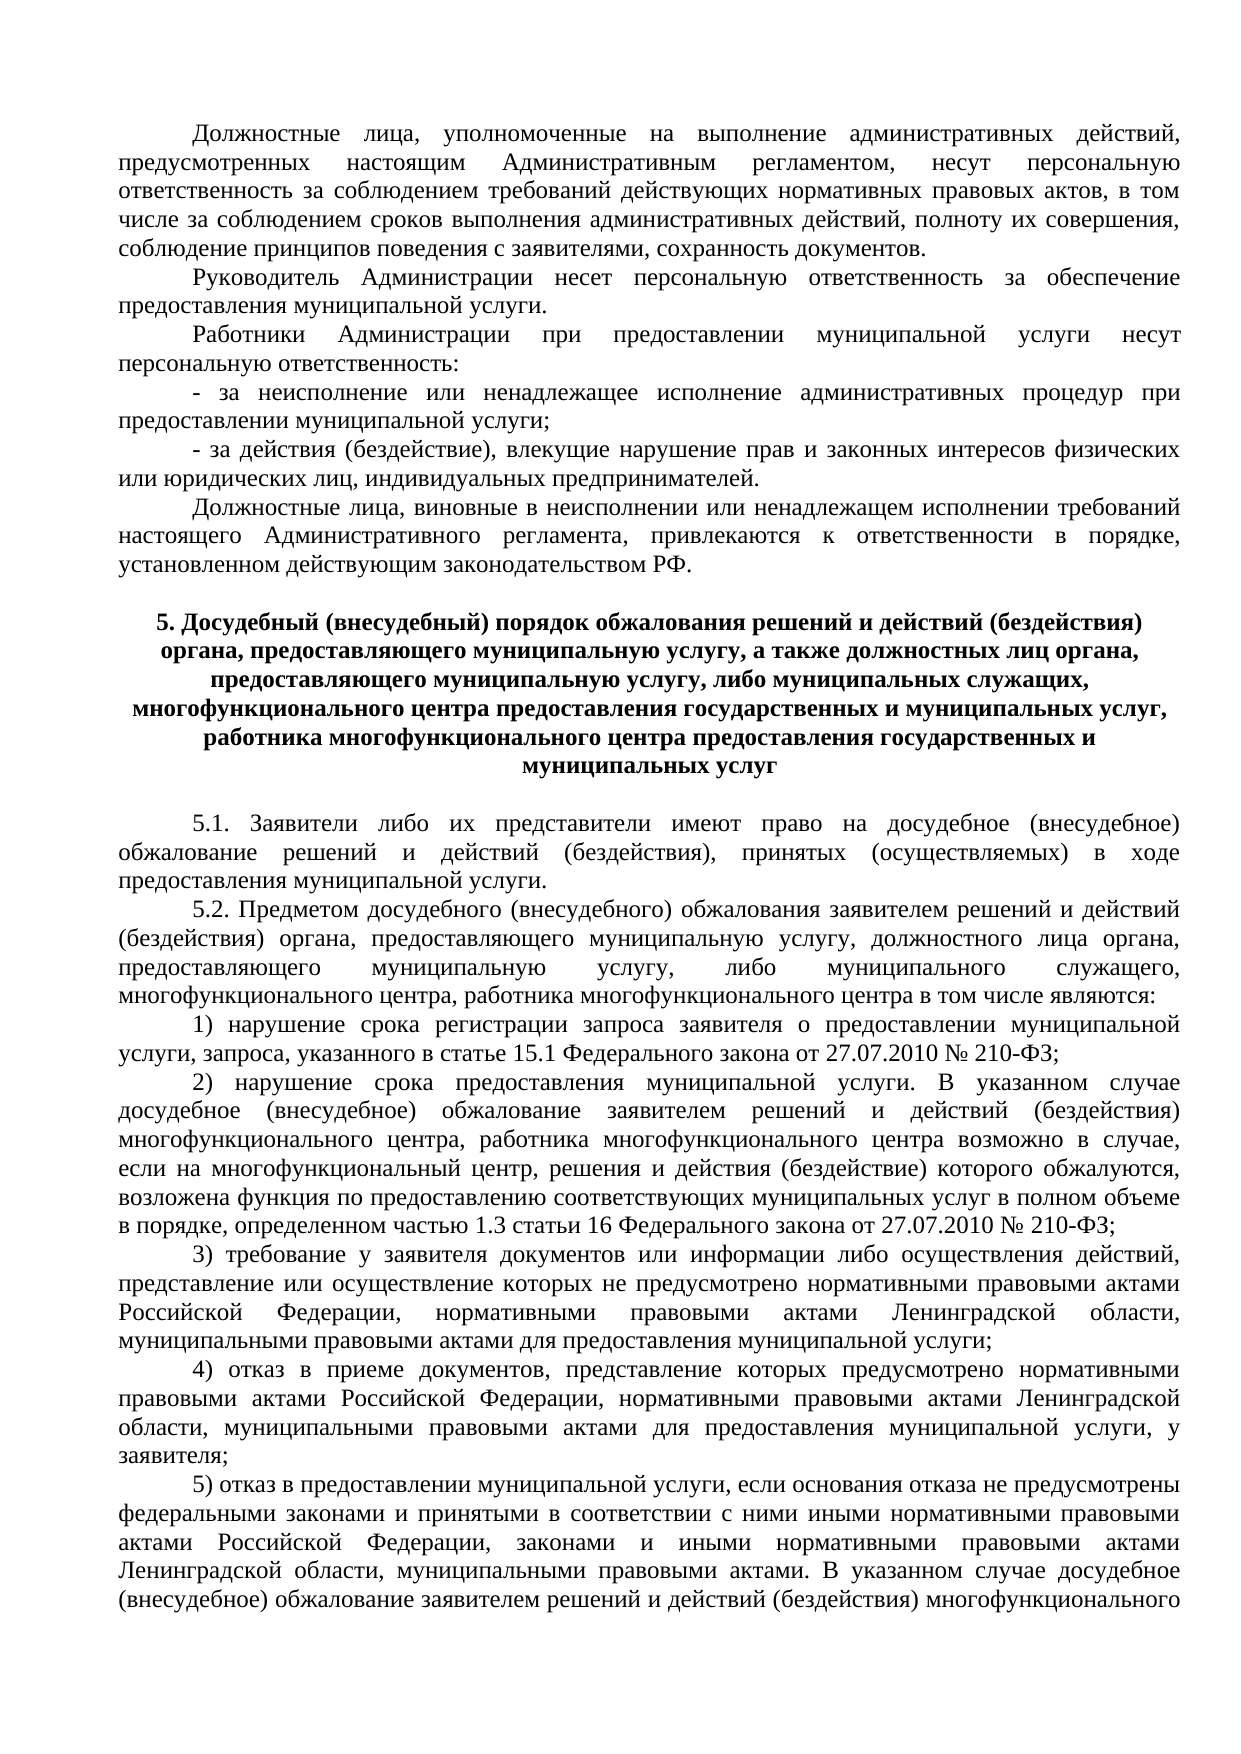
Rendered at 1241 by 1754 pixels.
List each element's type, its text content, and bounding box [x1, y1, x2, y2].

text Должностные лица, виновные в неисполнении или ненадлежащем исполнении требований настоящего Административного регламента, привлекаются к ответственности в порядке, установленном действующим законодательством РФ. [118, 492, 1181, 578]
text 3) требование у заявителя документов или информации либо осуществления действий, представление или осуществление которых не предусмотрено нормативными правовыми актами Российской Федерации, нормативными правовыми актами Ленинградской области, муниципальными правовыми актами для предоставления муниципальной услуги; [118, 1239, 1181, 1354]
text - за действия (бездействие), влекущие нарушение прав и законных интересов физических или юридических лиц, индивидуальных предпринимателей. [118, 434, 1181, 492]
text 2) нарушение срока предоставления муниципальной услуги. В указанном случае досудебное (внесудебное) обжалование заявителем решений и действий (бездействия) многофункционального центра, работника многофункционального центра возможно в случае, если на многофункциональный центр, решения и действия (бездействие) которого обжалуются, возложена функция по предоставлению соответствующих муниципальных услуг в полном объеме в порядке, определенном частью 1.3 статьи 16 Федерального закона от 27.07.2010 № 210-ФЗ; [118, 1067, 1181, 1239]
text 4) отказ в приеме документов, представление которых предусмотрено нормативными правовыми актами Российской Федерации, нормативными правовыми актами Ленинградской области, муниципальными правовыми актами для предоставления муниципальной услуги, у заявителя; [118, 1354, 1181, 1469]
text 5.2. Предметом досудебного (внесудебного) обжалования заявителем решений и действий (бездействия) органа, предоставляющего муниципальную услугу, должностного лица органа, предоставляющего муниципальную услугу, либо муниципального служащего, многофункционального центра, работника многофункционального центра в том числе являются: [118, 894, 1181, 1009]
text Руководитель Администрации несет персональную ответственность за обеспечение предоставления муниципальной услуги. [118, 262, 1181, 319]
text 1) нарушение срока регистрации запроса заявителя о предоставлении муниципальной услуги, запроса, указанного в статье 15.1 Федерального закона от 27.07.2010 № 210-ФЗ; [118, 1009, 1181, 1067]
text Должностные лица, уполномоченные на выполнение административных действий, предусмотренных настоящим Административным регламентом, несут персональную ответственность за соблюдением требований действующих нормативных правовых актов, в том числе за соблюдением сроков выполнения административных действий, полноту их совершения, соблюдение принципов поведения с заявителями, сохранность документов. [118, 118, 1181, 262]
text Работники Администрации при предоставлении муниципальной услуги несут персональную ответственность: [118, 319, 1181, 377]
text 5.1. Заявители либо их представители имеют право на досудебное (внесудебное) обжалование решений и действий (бездействия), принятых (осуществляемых) в ходе предоставления муниципальной услуги. [118, 808, 1181, 894]
text 5. Досудебный (внесудебный) порядок обжалования решений и действий (бездействия) органа, предоставляющего муниципальную услугу, а также должностных лиц органа, предоставляющего муниципальную услугу, либо муниципальных служащих, многофункционального центра предоставления государственных и муниципальных услуг, работника многофункционального центра предоставления государственных и муниципальных услуг [118, 607, 1181, 779]
text - за неисполнение или ненадлежащее исполнение административных процедур при предоставлении муниципальной услуги; [118, 377, 1181, 434]
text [118, 1469, 1181, 1613]
